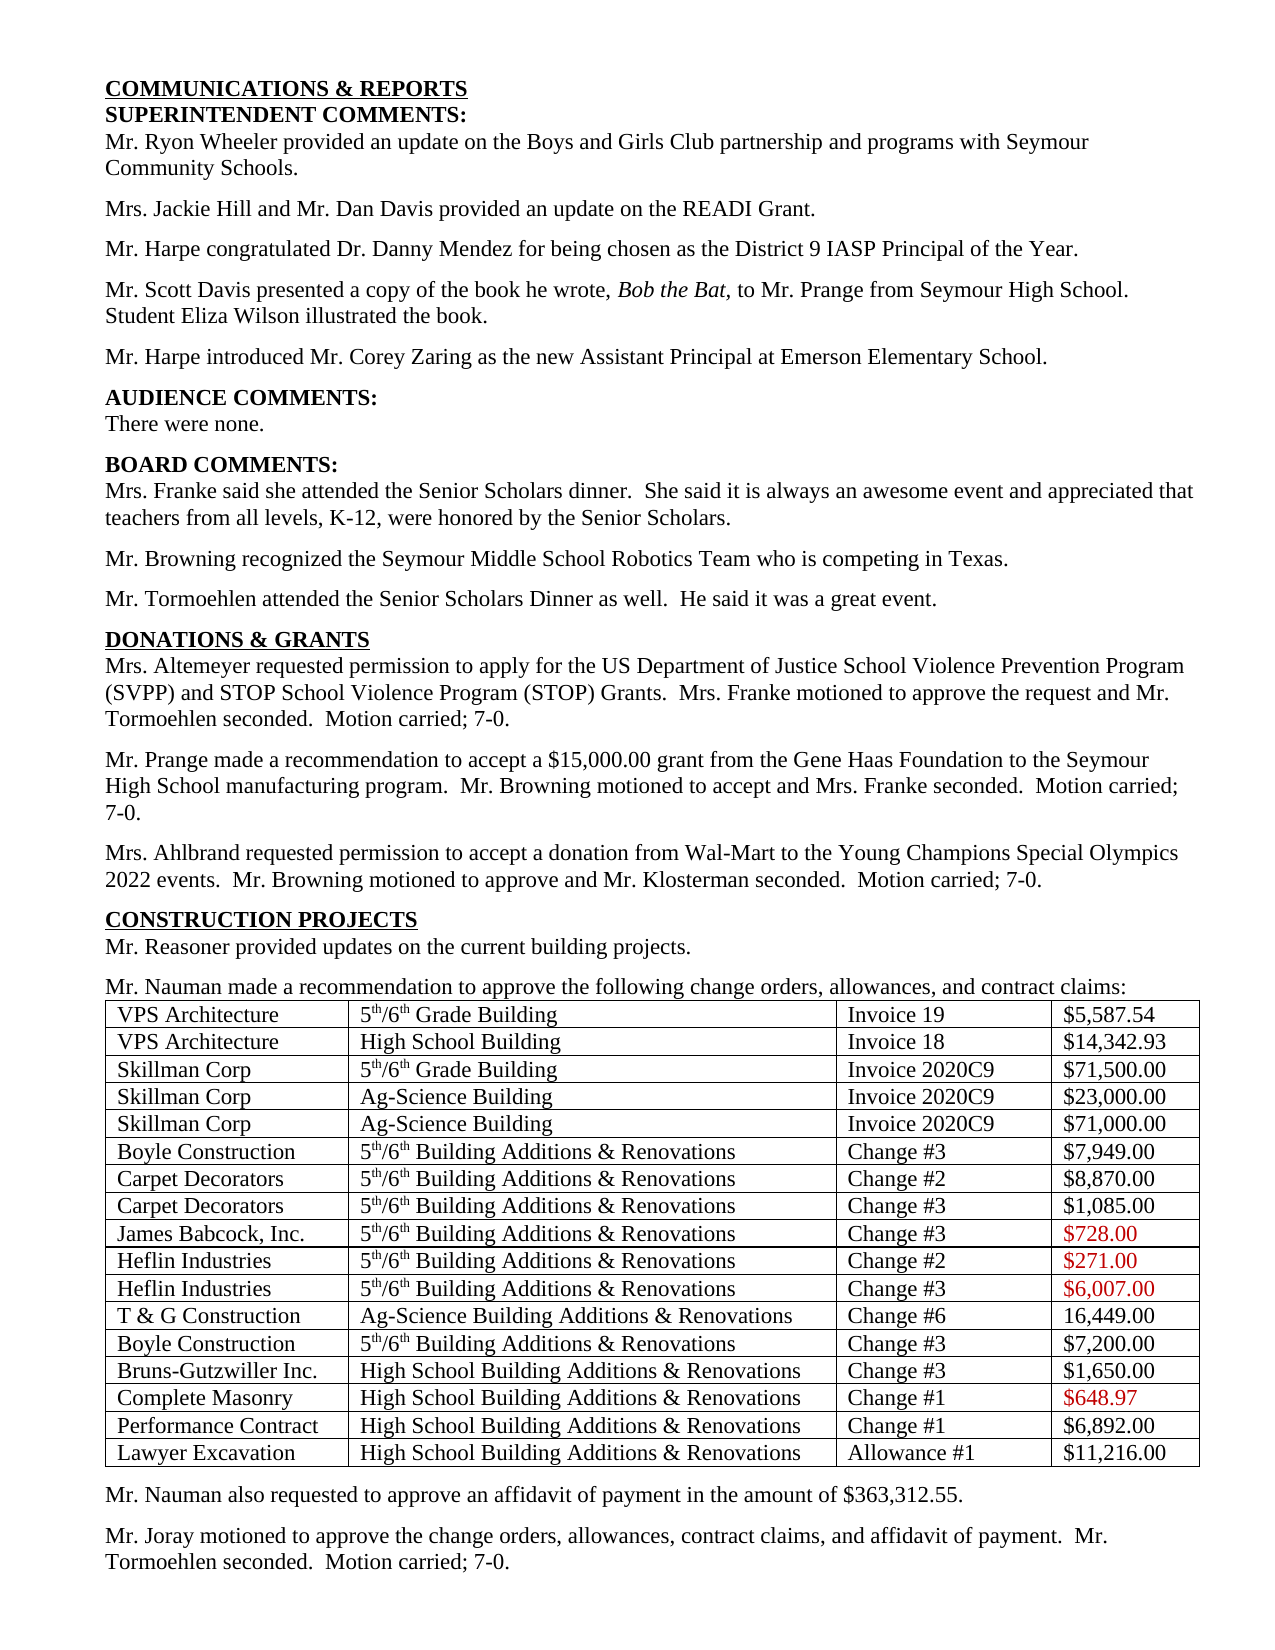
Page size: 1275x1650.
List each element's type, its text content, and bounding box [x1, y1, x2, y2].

subtitle DONATIONS & GRANTS [105, 626, 1200, 652]
table_cell Bruns-Gutzwiller Inc. [106, 1357, 348, 1383]
subtitle There were none. [105, 410, 1200, 437]
table_header $5,587.54 [1052, 1001, 1199, 1027]
subtitle BOARD COMMENTS: [105, 451, 1200, 477]
table_cell Allowance #1 [837, 1439, 1051, 1466]
table_cell Change #3 [837, 1275, 1051, 1301]
table_cell Change #1 [837, 1384, 1051, 1411]
table_cell Heflin Industries [106, 1248, 348, 1274]
table_cell $728.00 [1052, 1220, 1199, 1246]
table_cell Boyle Construction [106, 1330, 348, 1356]
subtitle Mr. Nauman made a recommendation to approve the following change orders, allowances, and contract claims: [105, 973, 1200, 1000]
table_cell 5th/6th Building Additions & Renovations [349, 1248, 836, 1274]
table_cell Carpet Decorators [106, 1193, 348, 1219]
table_cell Change #3 [837, 1330, 1051, 1356]
table_cell $7,200.00 [1052, 1330, 1199, 1356]
table_cell $6,007.00 [1052, 1275, 1199, 1301]
subtitle Mr. Browning recognized the Seymour Middle School Robotics Team who is competing in Texas. [105, 544, 1200, 571]
table_cell $71,000.00 [1052, 1110, 1199, 1137]
subtitle Mr. Prange made a recommendation to accept a $15,000.00 grant from the Gene Haas Foundation to the Seymour High School manufacturing program. Mr. Browning motioned to accept and Mrs. Franke seconded. Motion carried; 7-0. [105, 746, 1200, 825]
subtitle Mr. Scott Davis presented a copy of the book he wrote, Bob the Bat, to Mr. Prange from Seymour High School. Student Eliza Wilson illustrated the book. [105, 276, 1200, 329]
table_cell Invoice 2020C9 [837, 1056, 1051, 1082]
subtitle Mr. Harpe congratulated Dr. Danny Mendez for being chosen as the District 9 IASP Principal of the Year. [105, 236, 1200, 262]
table_header VPS Architecture [106, 1001, 348, 1027]
table_cell $23,000.00 [1052, 1083, 1199, 1109]
table_cell $8,870.00 [1052, 1165, 1199, 1192]
table_cell Change #3 [837, 1193, 1051, 1219]
subtitle SUPERINTENDENT COMMENTS: [105, 101, 1200, 128]
table_cell 5th/6th Building Additions & Renovations [349, 1275, 836, 1301]
subtitle Mr. Harpe introduced Mr. Corey Zaring as the new Assistant Principal at Emerson Elementary School. [105, 343, 1200, 370]
table_cell Complete Masonry [106, 1384, 348, 1411]
table_cell High School Building Additions & Renovations [349, 1412, 836, 1438]
subtitle Mrs. Franke said she attended the Senior Scholars dinner. She said it is always an awesome event and appreciated that teachers from all levels, K-12, were honored by the Senior Scholars. [105, 477, 1200, 530]
table_cell Invoice 18 [837, 1028, 1051, 1054]
table_cell High School Building Additions & Renovations [349, 1439, 836, 1466]
table_cell $7,949.00 [1052, 1138, 1199, 1164]
table_cell High School Building Additions & Renovations [349, 1357, 836, 1383]
table_cell Change #6 [837, 1302, 1051, 1328]
table_cell 5th/6th Building Additions & Renovations [349, 1193, 836, 1219]
table_cell Invoice 2020C9 [837, 1083, 1051, 1109]
table_cell $14,342.93 [1052, 1028, 1199, 1054]
table_cell Change #1 [837, 1412, 1051, 1438]
table_cell 5th/6th Building Additions & Renovations [349, 1165, 836, 1192]
table_cell $648.97 [1052, 1384, 1199, 1411]
subtitle Mr. Ryon Wheeler provided an update on the Boys and Girls Club partnership and programs with Seymour Community Schools. [105, 128, 1200, 180]
table_cell Change #3 [837, 1357, 1051, 1383]
subtitle Mr. Joray motioned to approve the change orders, allowances, contract claims, and affidavit of payment. Mr. Tormoehlen seconded. Motion carried; 7-0. [105, 1522, 1200, 1574]
table_cell $1,650.00 [1052, 1357, 1199, 1383]
table_cell T & G Construction [106, 1302, 348, 1328]
table_cell $1,085.00 [1052, 1193, 1199, 1219]
table_cell Boyle Construction [106, 1138, 348, 1164]
table_cell High School Building Additions & Renovations [349, 1384, 836, 1411]
table_cell 16,449.00 [1052, 1302, 1199, 1328]
subtitle CONSTRUCTION PROJECTS [105, 906, 1200, 933]
table_cell $271.00 [1052, 1248, 1199, 1274]
table_cell 5th/6th Grade Building [349, 1056, 836, 1082]
table_header Invoice 19 [837, 1001, 1051, 1027]
table_cell 5th/6th Building Additions & Renovations [349, 1220, 836, 1246]
table_cell Change #3 [837, 1138, 1051, 1164]
subtitle Mr. Nauman also requested to approve an affidavit of payment in the amount of $363,312.55. [105, 1481, 1200, 1507]
table_cell Skillman Corp [106, 1083, 348, 1109]
table_cell Ag-Science Building Additions & Renovations [349, 1302, 836, 1328]
table_cell James Babcock, Inc. [106, 1220, 348, 1246]
subtitle Mrs. Jackie Hill and Mr. Dan Davis provided an update on the READI Grant. [105, 195, 1200, 221]
table_cell Ag-Science Building [349, 1083, 836, 1109]
subtitle Mrs. Altemeyer requested permission to apply for the US Department of Justice School Violence Prevention Program (SVPP) and STOP School Violence Program (STOP) Grants. Mrs. Franke motioned to approve the request and Mr. Tormoehlen seconded. Motion carried; 7-0. [105, 652, 1200, 731]
table_cell VPS Architecture [106, 1028, 348, 1054]
subtitle COMMUNICATIONS & REPORTS [105, 75, 1200, 101]
table_cell $71,500.00 [1052, 1056, 1199, 1082]
table_cell $11,216.00 [1052, 1439, 1199, 1466]
table_cell 5th/6th Building Additions & Renovations [349, 1330, 836, 1356]
table_header 5th/6th Grade Building [349, 1001, 836, 1027]
subtitle Mrs. Ahlbrand requested permission to accept a donation from Wal-Mart to the Young Champions Special Olympics 2022 events. Mr. Browning motioned to approve and Mr. Klosterman seconded. Motion carried; 7-0. [105, 839, 1200, 892]
table_cell Heflin Industries [106, 1275, 348, 1301]
subtitle Mr. Tormoehlen attended the Senior Scholars Dinner as well. He said it was a great event. [105, 585, 1200, 612]
table_cell Skillman Corp [106, 1056, 348, 1082]
table_cell Change #2 [837, 1165, 1051, 1192]
table_cell Change #2 [837, 1248, 1051, 1274]
table_cell 5th/6th Building Additions & Renovations [349, 1138, 836, 1164]
table_cell High School Building [349, 1028, 836, 1054]
table_cell Skillman Corp [106, 1110, 348, 1137]
table_cell Ag-Science Building [349, 1110, 836, 1137]
table_cell $6,892.00 [1052, 1412, 1199, 1438]
table_cell Lawyer Excavation [106, 1439, 348, 1466]
table_cell Performance Contract [106, 1412, 348, 1438]
table_cell Carpet Decorators [106, 1165, 348, 1192]
subtitle Mr. Reasoner provided updates on the current building projects. [105, 933, 1200, 959]
subtitle AUDIENCE COMMENTS: [105, 384, 1200, 410]
table_cell Change #3 [837, 1220, 1051, 1246]
table_cell Invoice 2020C9 [837, 1110, 1051, 1137]
